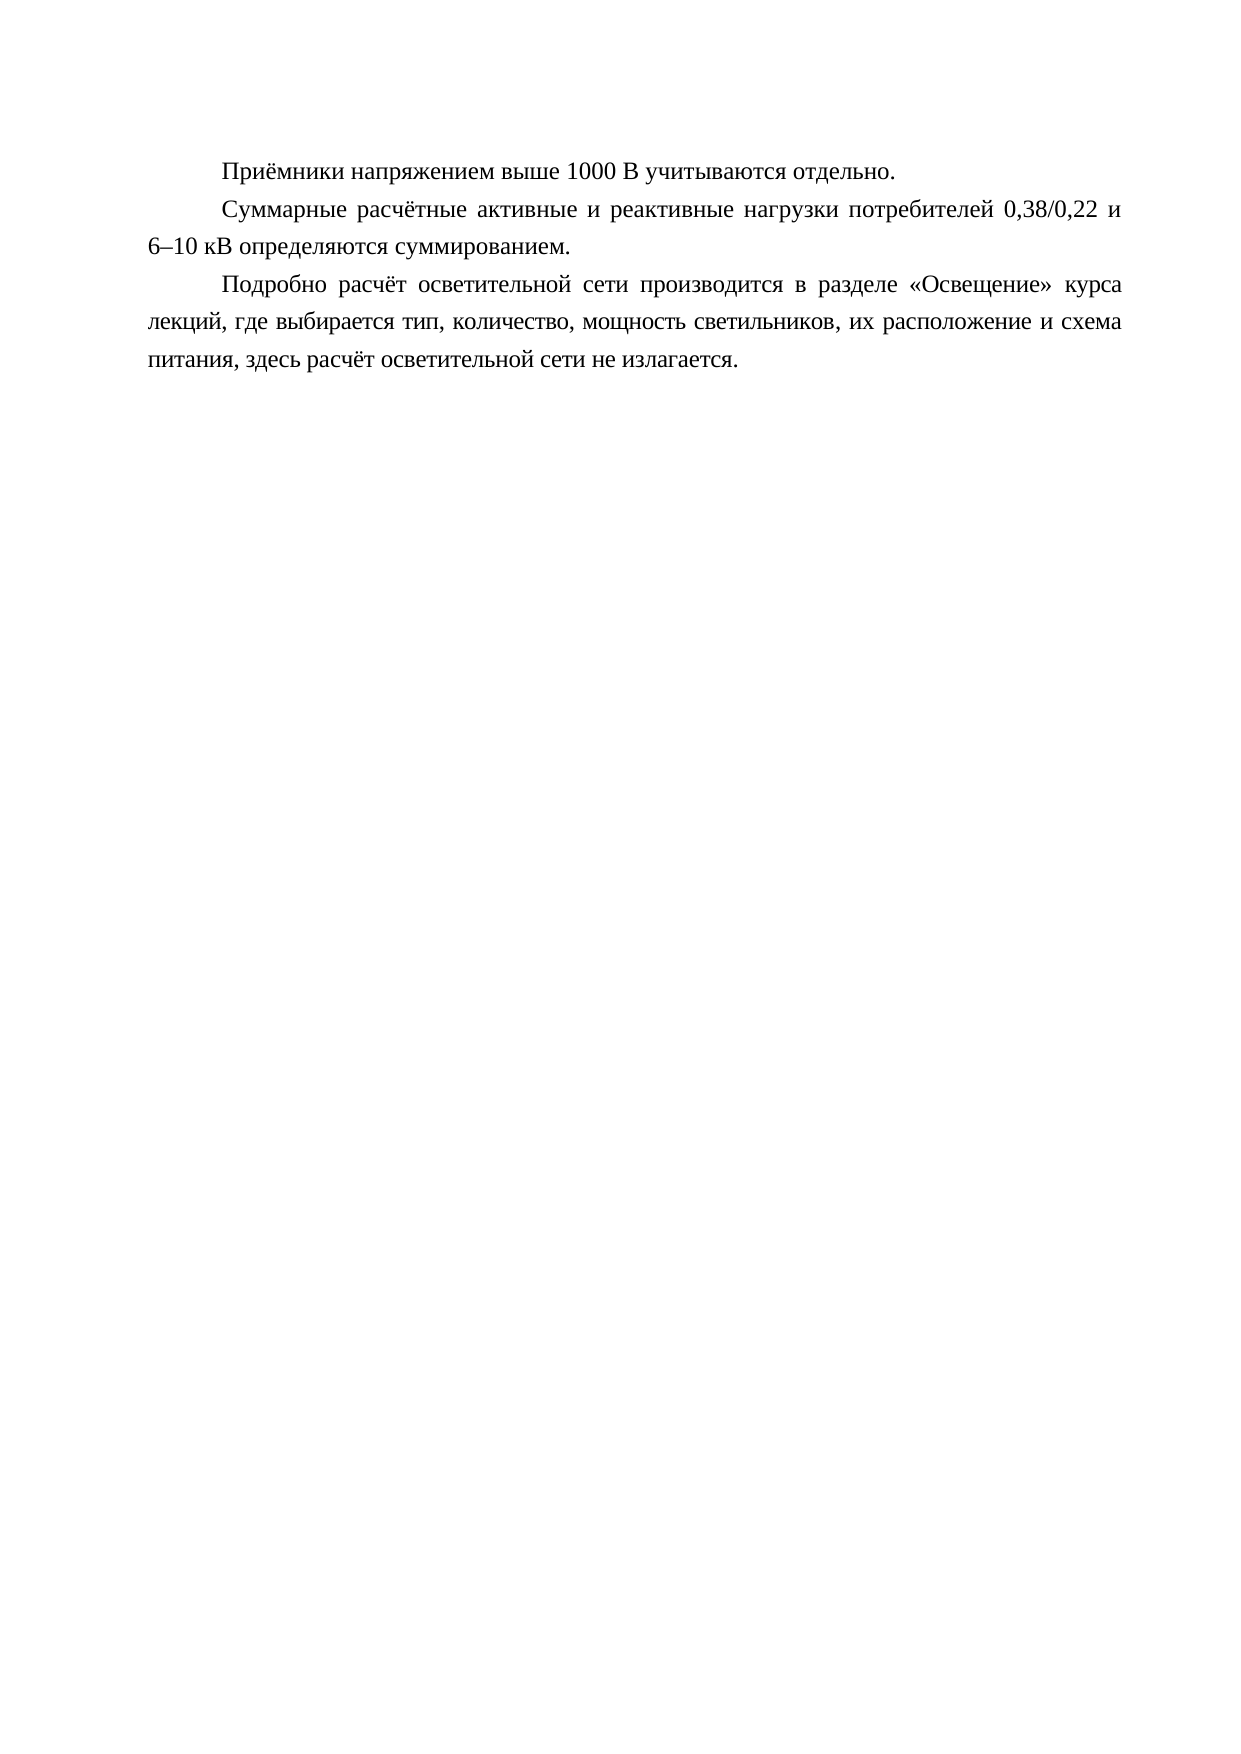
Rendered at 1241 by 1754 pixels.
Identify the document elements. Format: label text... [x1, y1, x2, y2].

text Приёмники напряжением выше 1000 В учитываются отдельно. [148, 148, 1122, 185]
text Подробно расчёт осветительной сети производится в разделе «Освещение» курса лекций, где выбирается тип, количество, мощность светильников, их расположение и схема питания, здесь расчёт осветительной сети не излагается. [148, 260, 1122, 373]
text Суммарные расчётные активные и реактивные нагрузки потребителей 0,38/0,22 и 6–10 кВ определяются суммированием. [148, 185, 1122, 260]
